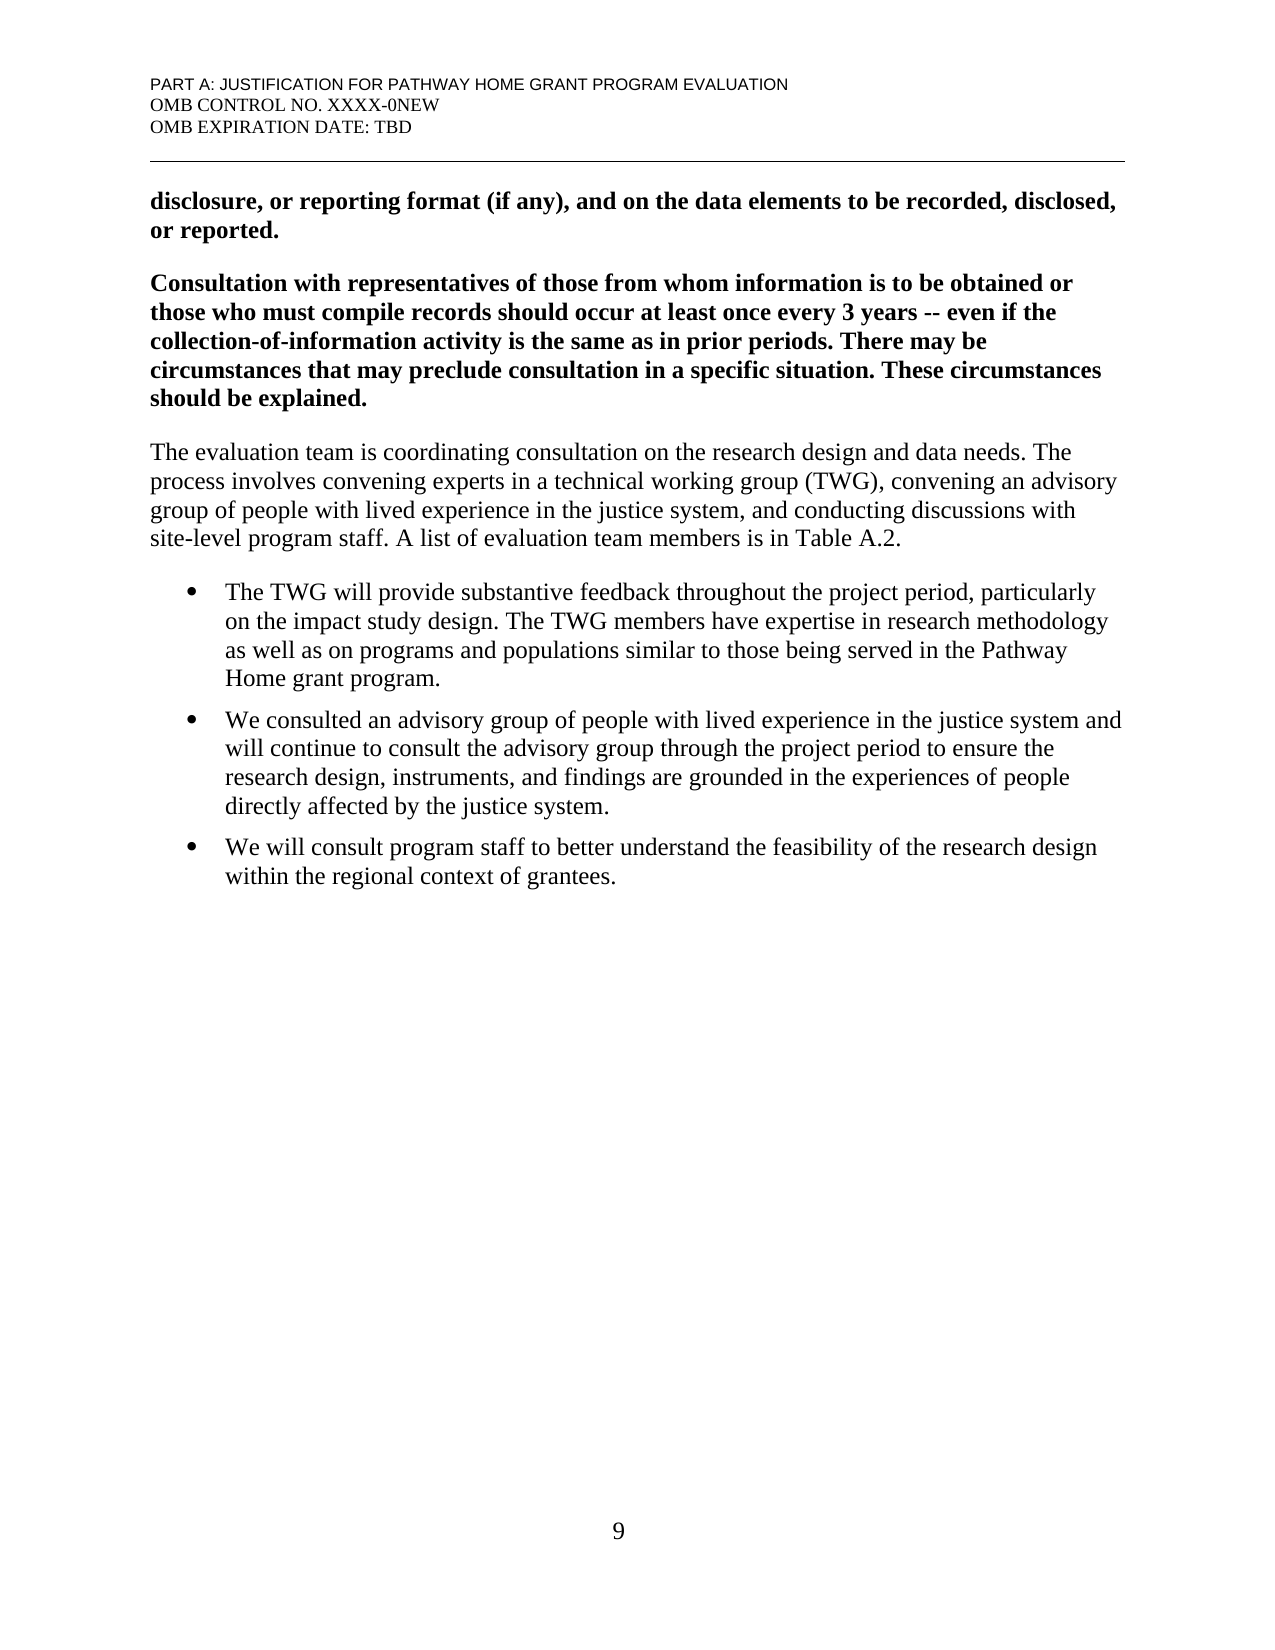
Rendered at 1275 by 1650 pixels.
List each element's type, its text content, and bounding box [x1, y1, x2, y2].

text The evaluation team is coordinating consultation on the research design and data needs. The process involves convening experts in a technical working group (TWG), convening an advisory group of people with lived experience in the justice system, and conducting discussions with site-level program staff. A list of evaluation team members is in Table A.2. [150, 437, 1125, 552]
list The TWG will provide substantive feedback throughout the project period, particularly on the impact study design. The TWG members have expertise in research methodology as well as on programs and populations similar to those being served in the Pathway Home grant program. [187, 577, 1125, 692]
list We consulted an advisory group of people with lived experience in the justice system and will continue to consult the advisory group through the project period to ensure the research design, instruments, and findings are grounded in the experiences of people directly affected by the justice system. [187, 705, 1125, 820]
list We will consult program staff to better understand the feasibility of the research design within the regional context of grantees. [187, 832, 1125, 890]
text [150, 186, 1125, 243]
text Consultation with representatives of those from whom information is to be obtained or those who must compile records should occur at least once every 3 years -- even if the collection-of-information activity is the same as in prior periods. There may be circumstances that may preclude consultation in a specific situation. These circumstances should be explained. [150, 268, 1125, 412]
